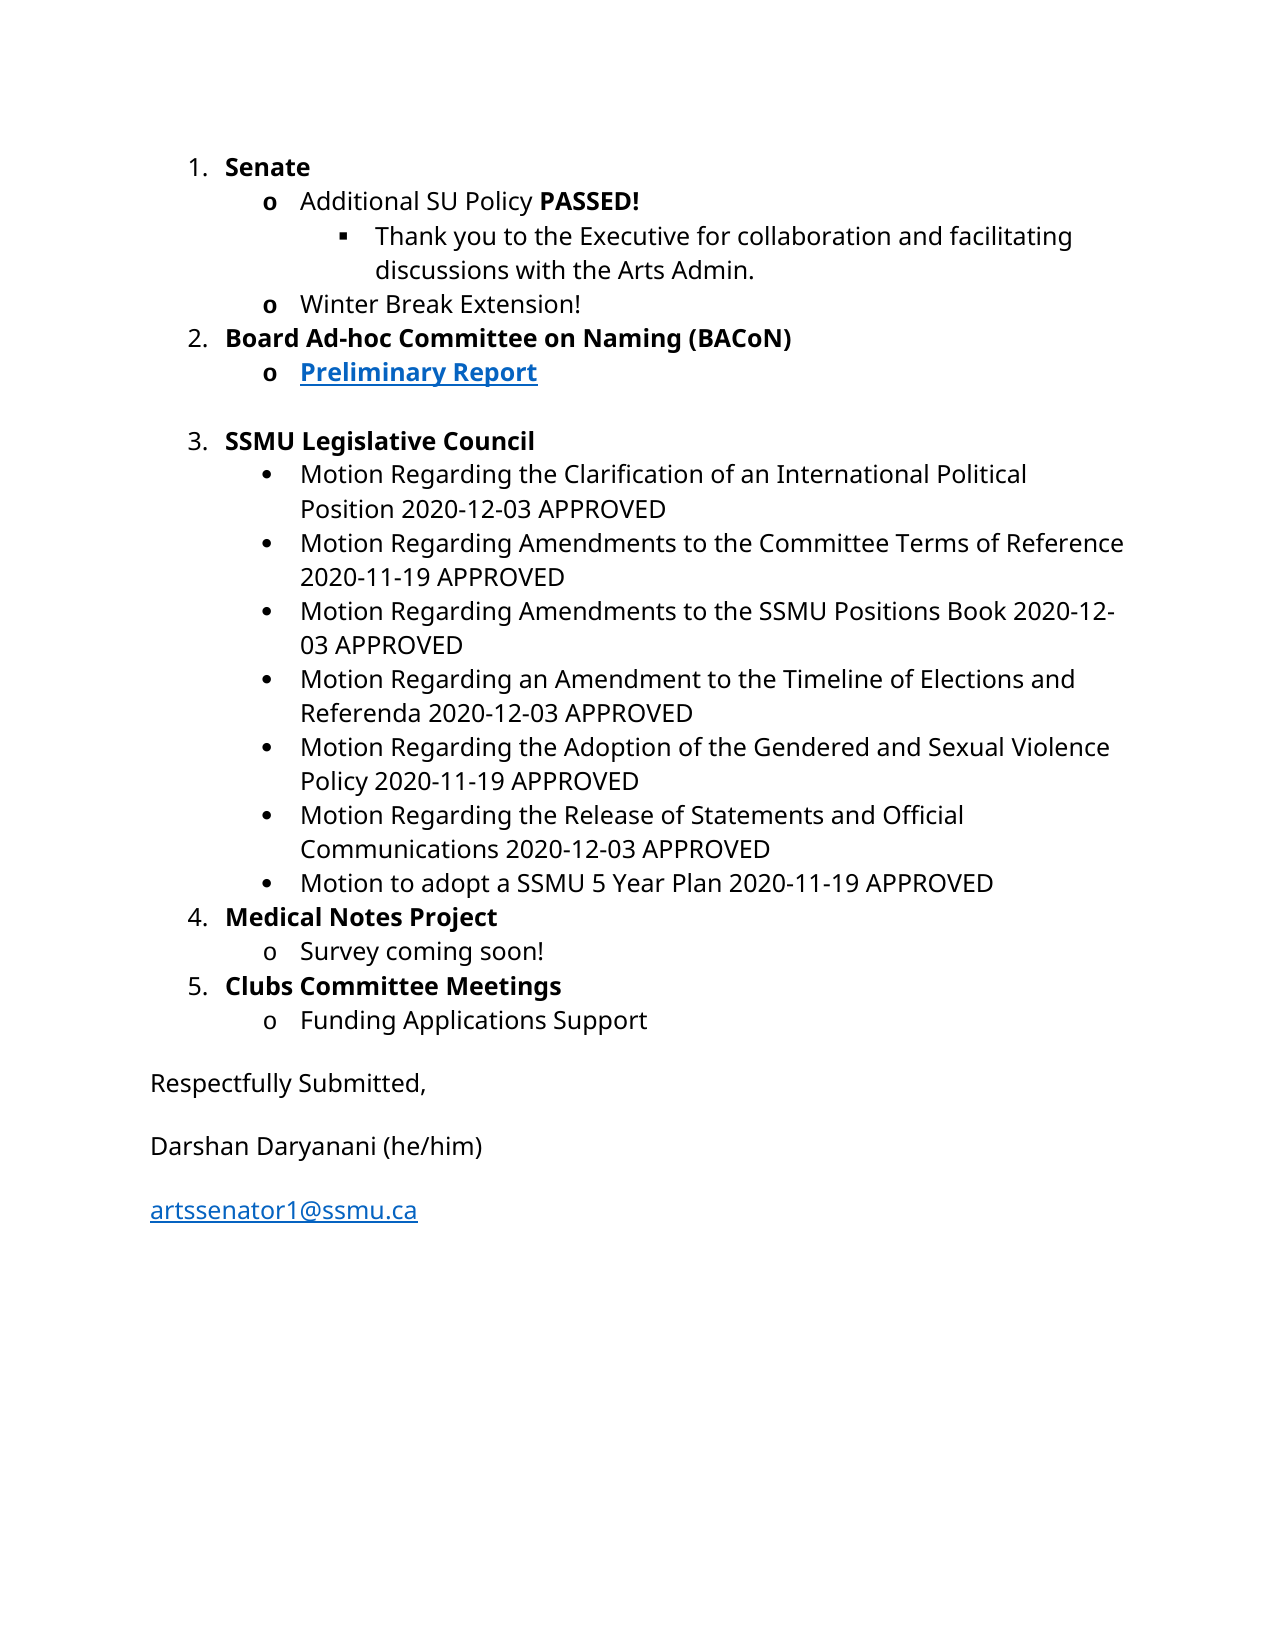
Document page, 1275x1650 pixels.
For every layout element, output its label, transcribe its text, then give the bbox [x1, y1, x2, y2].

list Motion Regarding the Release of Statements and Official Communications 2020-12-03 APPROVED [262, 798, 1125, 866]
list Motion Regarding Amendments to the SSMU Positions Book 2020-12-03 APPROVED [262, 593, 1125, 662]
list Additional SU Policy PASSED! [262, 184, 1125, 218]
list Motion Regarding the Clarification of an International Political Position 2020-12-03 APPROVED [262, 457, 1125, 525]
list Board Ad-hoc Committee on Naming (BACoN) [187, 321, 1125, 355]
list Motion Regarding an Amendment to the Timeline of Elections and Referenda 2020-12-03 APPROVED [262, 662, 1125, 730]
list Motion Regarding the Adoption of the Gendered and Sexual Violence Policy 2020-11-19 APPROVED [262, 730, 1125, 798]
text Respectfully Submitted, [150, 1066, 1125, 1100]
list Survey coming soon! [262, 934, 1125, 968]
list Thank you to the Executive for collaboration and facilitating discussions with the Arts Admin. [337, 218, 1125, 286]
list Motion Regarding Amendments to the Committee Terms of Reference 2020-11-19 APPROVED [262, 525, 1125, 593]
list Motion to adopt a SSMU 5 Year Plan 2020-11-19 APPROVED [262, 866, 1125, 900]
list Clubs Committee Meetings [187, 968, 1125, 1002]
list Winter Break Extension! [262, 286, 1125, 321]
list SSMU Legislative Council [187, 423, 1125, 457]
list Medical Notes Project [187, 900, 1125, 934]
list Senate [187, 150, 1125, 184]
list Funding Applications Support [262, 1002, 1125, 1037]
text Darshan Daryanani (he/him) [150, 1129, 1125, 1163]
list Preliminary Report [262, 355, 1125, 389]
text artssenator1@ssmu.ca [150, 1192, 1125, 1226]
